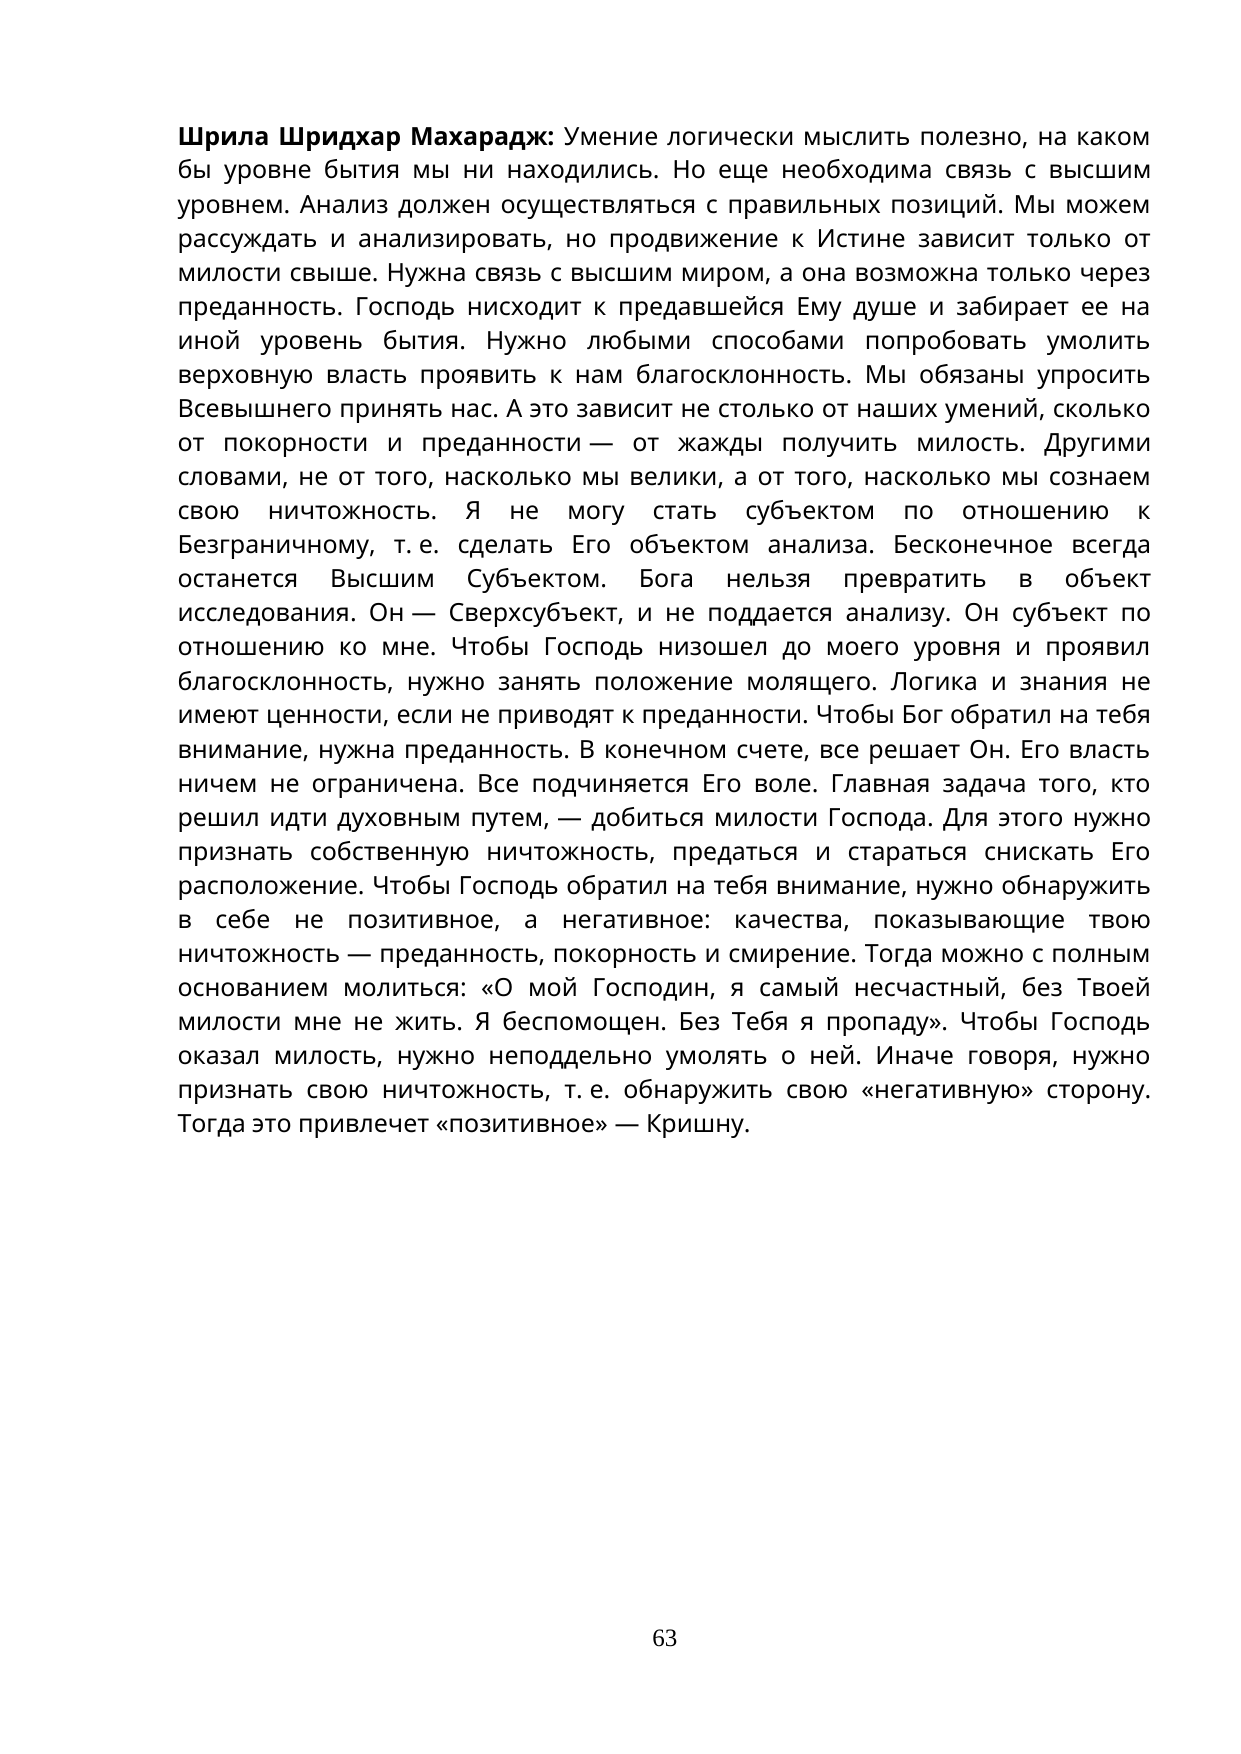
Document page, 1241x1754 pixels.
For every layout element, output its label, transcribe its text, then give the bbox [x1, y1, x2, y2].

text Шрила Шридхар Махарадж: Умение логически мыслить полезно, на каком бы уровне бытия мы ни находились. Но еще необходима связь с высшим уровнем. Анализ должен осуществляться с правильных позиций. Мы можем рассуждать и анализировать, но продвижение к Истине зависит только от милости свыше. Нужна связь с высшим миром, а она возможна только через преданность. Господь нисходит к предавшейся Ему душе и забирает ее на иной уровень бытия. Нужно любыми способами попробовать умолить верховную власть проявить к нам благосклонность. Мы обязаны упросить Всевышнего принять нас. А это зависит не столько от наших умений, сколько от покорности и преданности — от жажды получить милость. Другими словами, не от того, насколько мы велики, а от того, насколько мы сознаем свою ничтожность. Я не могу стать субъектом по отношению к Безграничному, т. е. сделать Его объектом анализа. Бесконечное всегда останется Высшим Субъектом. Бога нельзя превратить в объект исследования. Он — Сверхсубъект, и не поддается анализу. Он субъект по отношению ко мне. Чтобы Господь низошел до моего уровня и проявил благосклонность, нужно занять положение молящего. Логика и знания не имеют ценности, если не приводят к преданности. Чтобы Бог обратил на тебя внимание, нужна преданность. В конечном счете, все решает Он. Его власть ничем не ограничена. Все подчиняется Его воле. Главная задача того, кто решил идти духовным путем, — добиться милости Господа. Для этого нужно признать собственную ничтожность, предаться и стараться снискать Его расположение. Чтобы Господь обратил на тебя внимание, нужно обнаружить в себе не позитивное, а негативное: качества, показывающие твою ничтожность — преданность, покорность и смирение. Тогда можно с полным основанием молиться: «О мой Господин, я самый несчастный, без Твоей милости мне не жить. Я беспомощен. Без Тебя я пропаду». Чтобы Господь оказал милость, нужно неподдельно умолять о ней. Иначе говоря, нужно признать свою ничтожность, т. е. обнаружить свою «негативную» сторону. Тогда это привлечет «позитивное» — Кришну. [177, 118, 1152, 1140]
